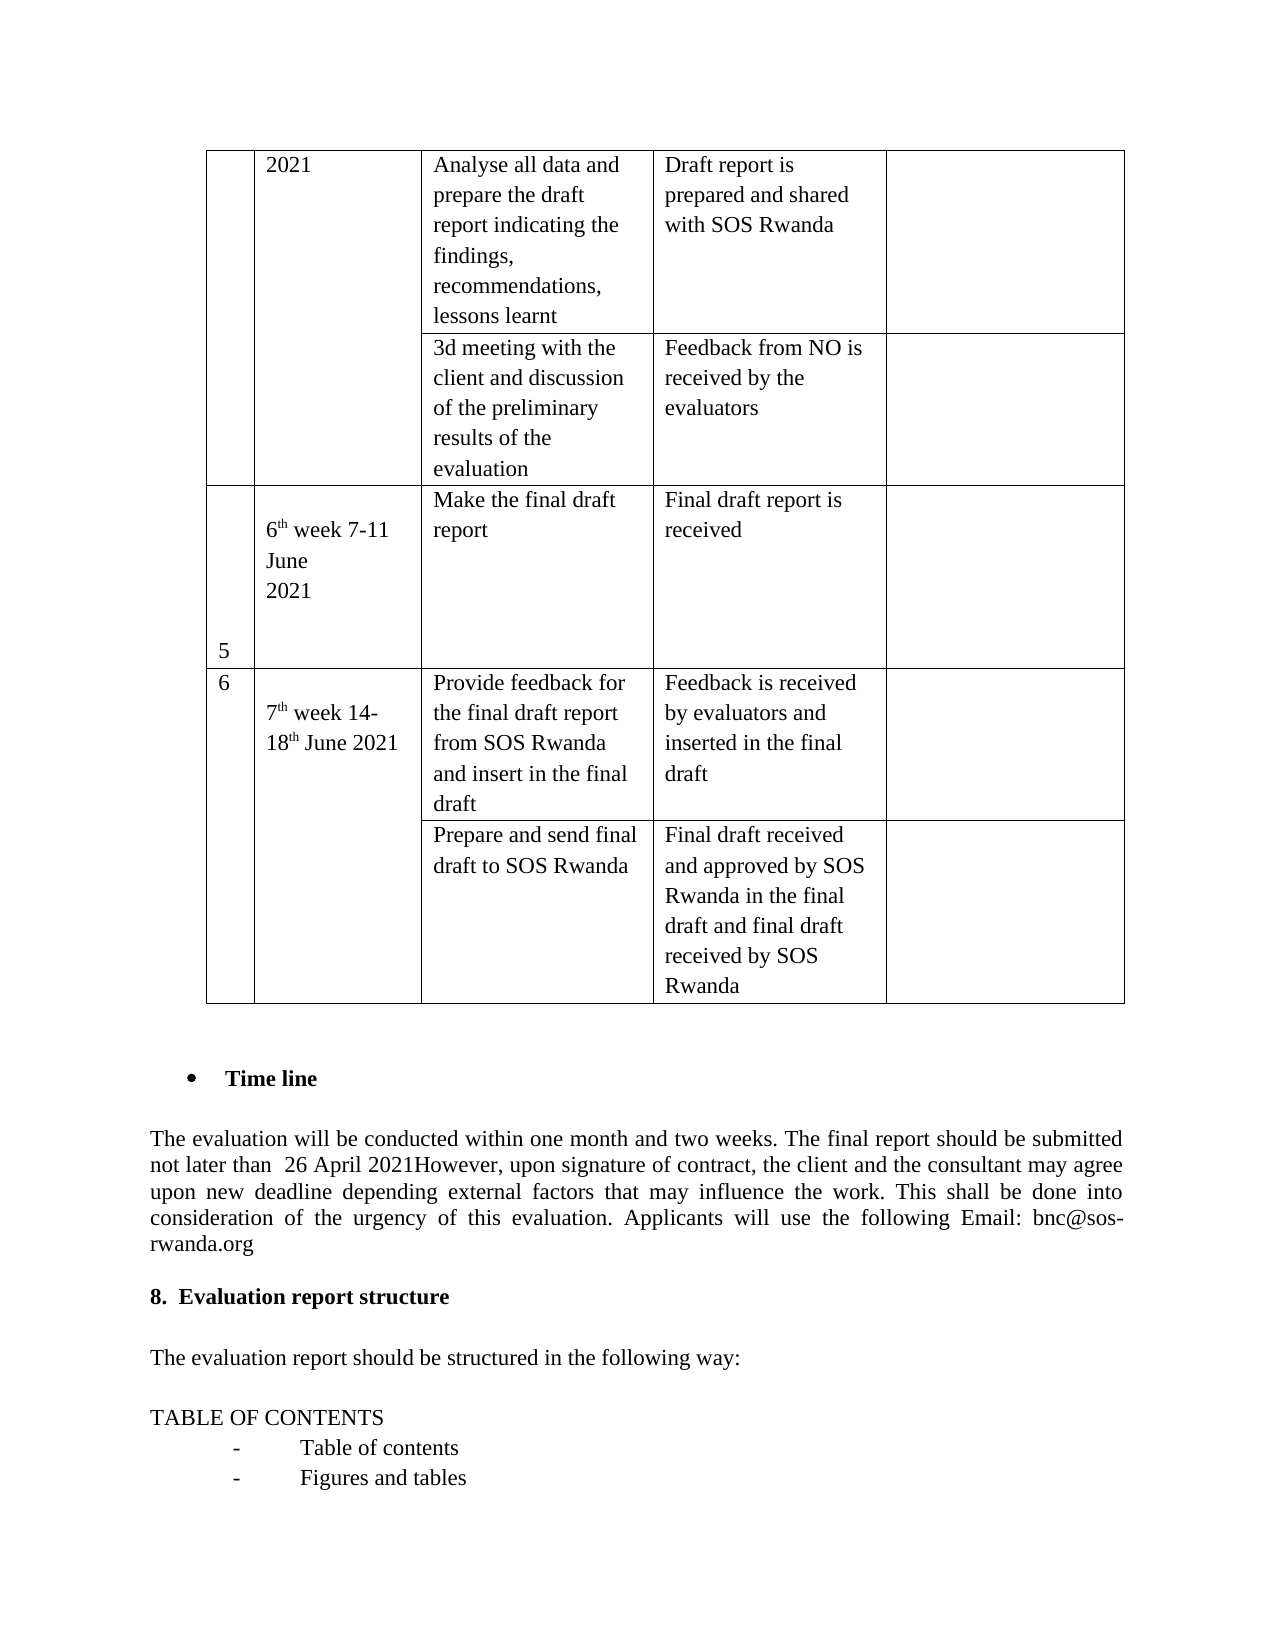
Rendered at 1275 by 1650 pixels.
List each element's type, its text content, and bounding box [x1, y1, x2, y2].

table_cell Provide feedback for the final draft report from SOS Rwanda and insert in the final draft [422, 669, 653, 820]
table_cell [887, 334, 1124, 485]
table_cell 4 [207, 151, 254, 485]
text The evaluation report should be structured in the following way: [150, 1343, 1125, 1370]
table_cell Final draft report is received [654, 486, 886, 668]
table_cell 6th week 7-11 June 2021 [255, 486, 421, 668]
table_cell [887, 669, 1124, 820]
table_cell 5 [207, 486, 254, 668]
table_cell [887, 486, 1124, 668]
table_cell 6 [207, 669, 254, 1003]
table_cell Feedback from NO is received by the evaluators [654, 334, 886, 485]
text - Table of contents [233, 1434, 1125, 1461]
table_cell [255, 151, 421, 485]
table_cell Prepare and send final draft to SOS Rwanda [422, 821, 653, 1003]
table_cell Feedback is received by evaluators and inserted in the final draft [654, 669, 886, 820]
text 8. Evaluation report structure [150, 1283, 1125, 1309]
list Time line [187, 1064, 1125, 1091]
table_cell 7th week 14-18th June 2021 [255, 669, 421, 1003]
text TABLE OF CONTENTS [150, 1404, 1125, 1430]
table_cell Final draft received and approved by SOS Rwanda in the final draft and final draft received by SOS Rwanda [654, 821, 886, 1003]
table_cell Analyse all data and prepare the draft report indicating the findings, recommendations, lessons learnt [422, 151, 653, 333]
text The evaluation will be conducted within one month and two weeks. The final report should be submitted not later than 26 April 2021However, upon signature of contract, the client and the consultant may agree upon new deadline depending external factors that may influence the work. This shall be done into consideration of the urgency of this evaluation. Applicants will use the following Email: bnc@sos-rwanda.org [150, 1125, 1125, 1257]
table_cell 3d meeting with the client and discussion of the preliminary results of the evaluation [422, 334, 653, 485]
table_cell [887, 821, 1124, 1003]
table_cell Make the final draft report [422, 486, 653, 668]
table_cell [887, 151, 1124, 333]
text - Figures and tables [233, 1464, 1125, 1491]
table_cell Draft report is prepared and shared with SOS Rwanda [654, 151, 886, 333]
